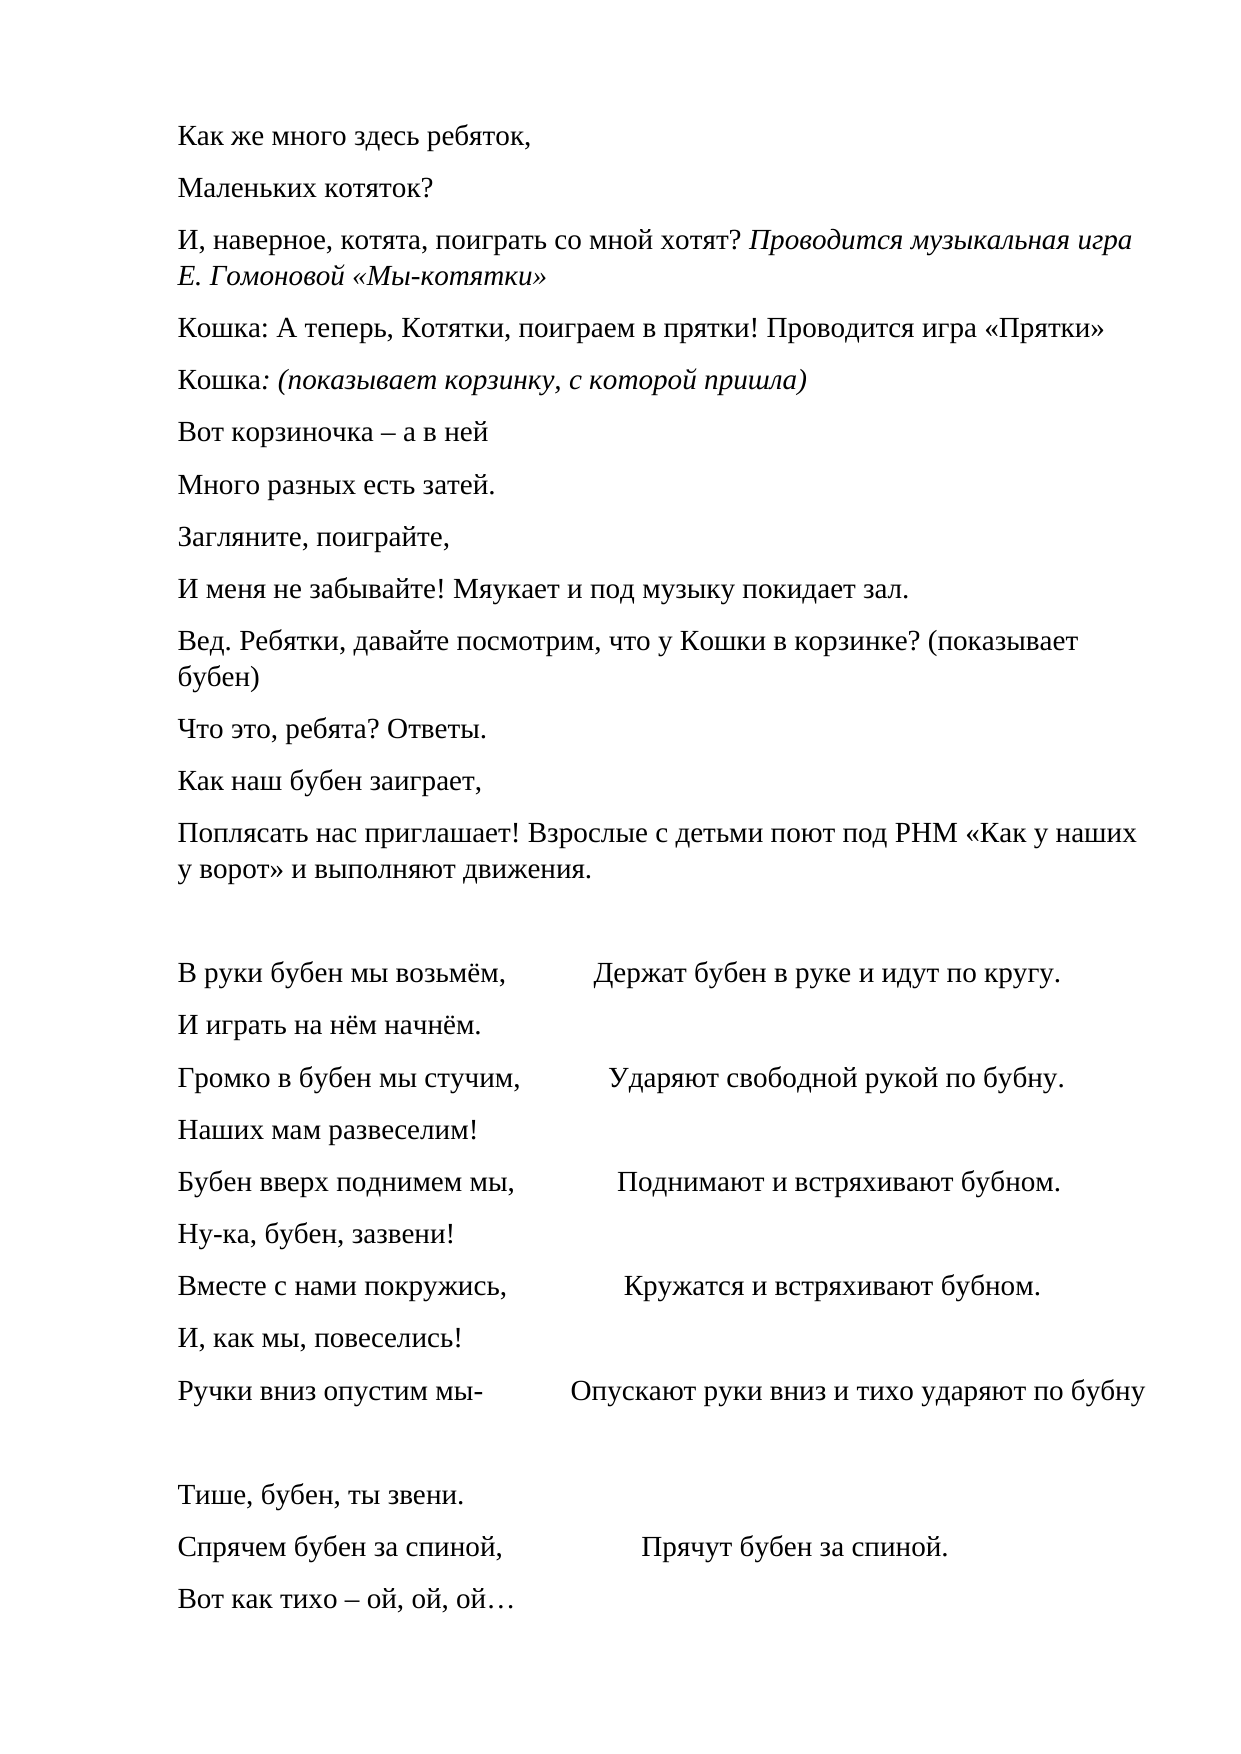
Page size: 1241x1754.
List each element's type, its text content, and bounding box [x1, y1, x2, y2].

text Вот корзиночка – а в ней [177, 414, 1152, 448]
text Наших мам развеселим! [177, 1112, 1152, 1145]
text И меня не забывайте! Мяукает и под музыку покидает зал. [177, 571, 1152, 605]
text Вот как тихо – ой, ой, ой… [177, 1582, 1152, 1615]
text И, как мы, повеселись! [177, 1321, 1152, 1354]
text Ручки вниз опустим мы- Опускают руки вниз и тихо ударяют по бубну [177, 1373, 1152, 1406]
text Вместе с нами покружись, Кружатся и встряхивают бубном. [177, 1268, 1152, 1302]
text Как наш бубен заиграет, [177, 763, 1152, 797]
text Громко в бубен мы стучим, Ударяют свободной рукой по бубну. [177, 1060, 1152, 1093]
text В руки бубен мы возьмём, Держат бубен в руке и идут по кругу. [177, 955, 1152, 989]
text Загляните, поиграйте, [177, 519, 1152, 552]
text Поплясать нас приглашает! Взрослые с детьми поют под РНМ «Как у наших у ворот» и выполняют движения. [177, 815, 1152, 884]
text Много разных есть затей. [177, 467, 1152, 500]
text Что это, ребята? Ответы. [177, 711, 1152, 744]
text И играть на нём начнём. [177, 1007, 1152, 1041]
text Как же много здесь ребяток, [177, 118, 1152, 152]
text Спрячем бубен за спиной, Прячут бубен за спиной. [177, 1529, 1152, 1563]
text Ну-ка, бубен, зазвени! [177, 1216, 1152, 1250]
text Кошка: А теперь, Котятки, поиграем в прятки! Проводится игра «Прятки» [177, 310, 1152, 344]
text Кошка: (показывает корзинку, с которой пришла) [177, 362, 1152, 396]
text И, наверное, котята, поиграть со мной хотят? Проводится музыкальная игра Е. Гомоновой «Мы-котятки» [177, 222, 1152, 292]
text Тише, бубен, ты звени. [177, 1477, 1152, 1511]
text Вед. Ребятки, давайте посмотрим, что у Кошки в корзинке? (показывает бубен) [177, 623, 1152, 692]
text Бубен вверх поднимем мы, Поднимают и встряхивают бубном. [177, 1164, 1152, 1198]
text Маленьких котяток? [177, 170, 1152, 204]
